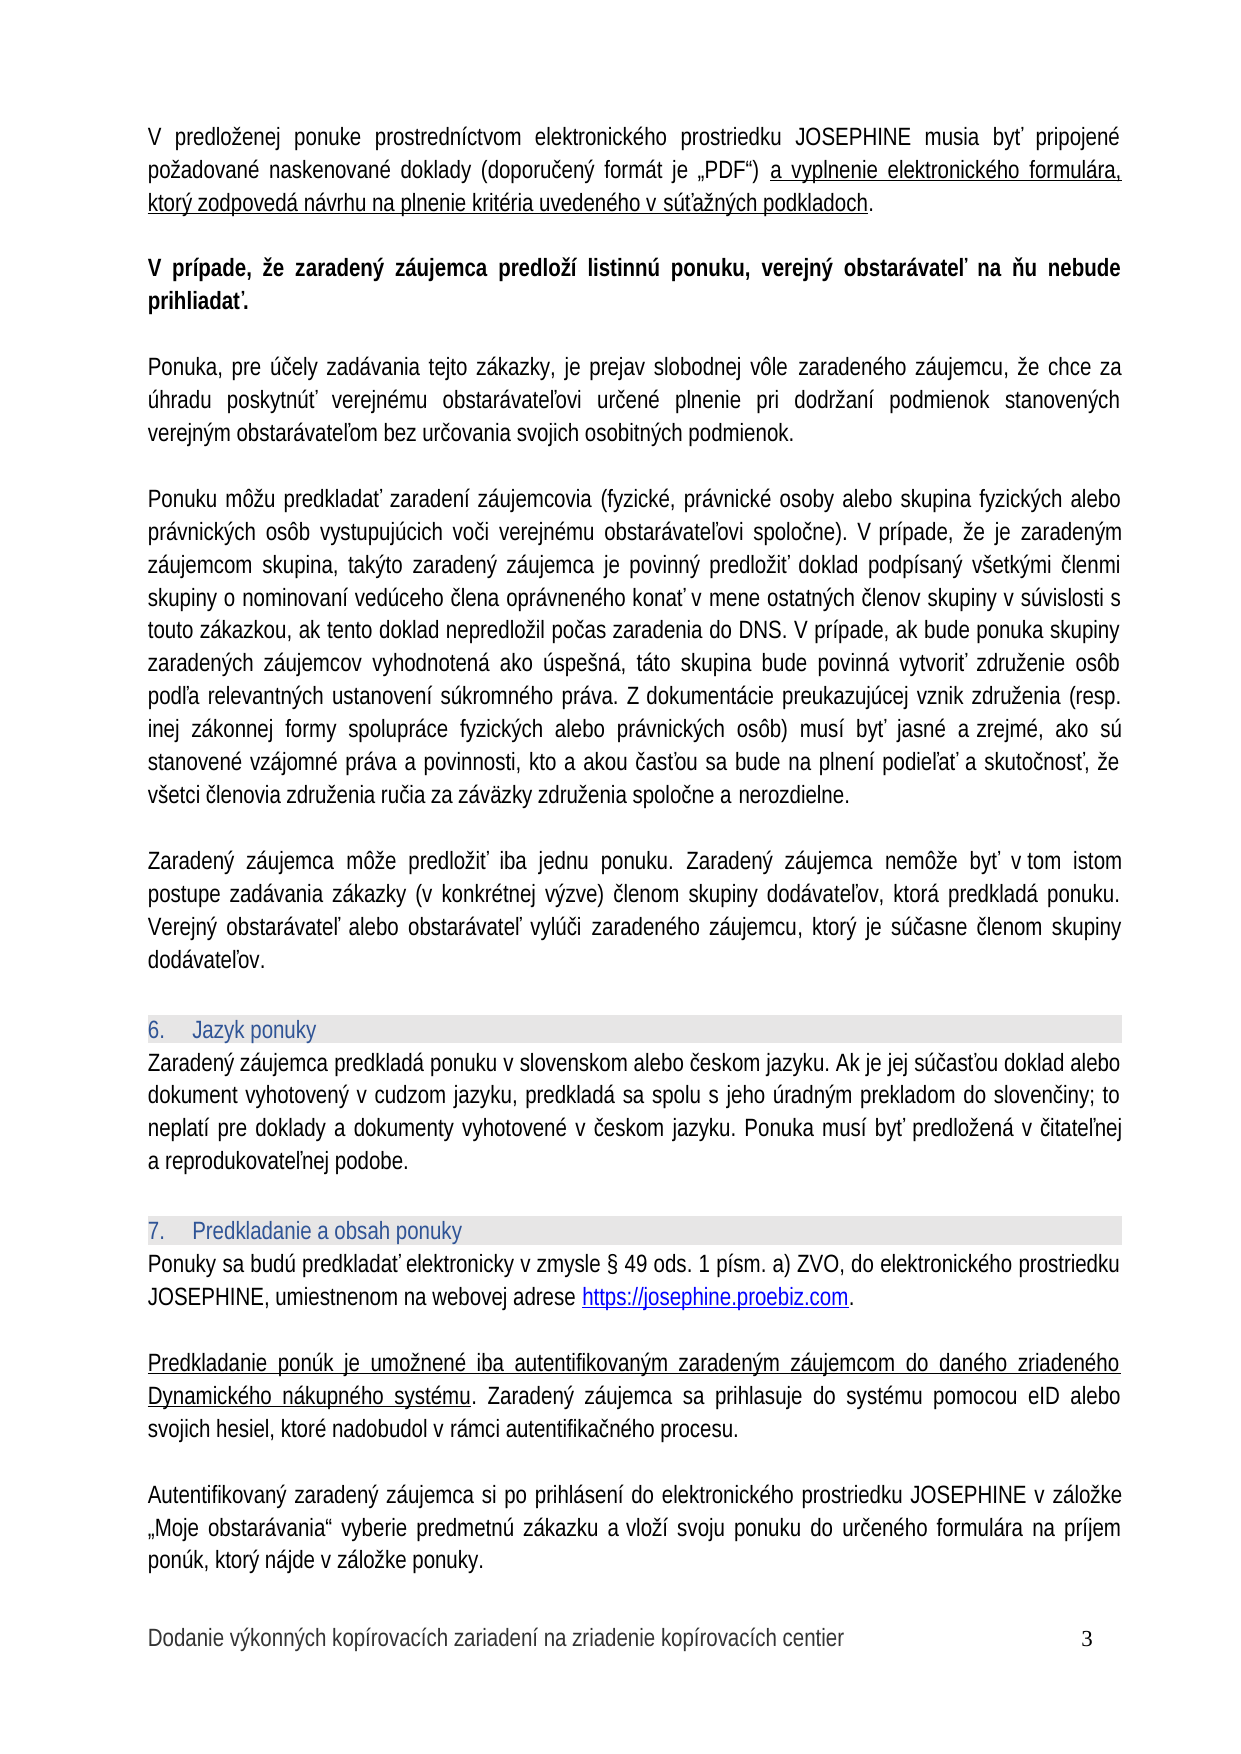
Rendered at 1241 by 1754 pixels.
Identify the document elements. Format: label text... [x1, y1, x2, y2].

text Predkladanie ponúk je umožnené iba autentifikovaným zaradeným záujemcom do daného zriadeného Dynamického nákupného systému. Zaradený záujemca sa prihlasuje do systému pomocou eID alebo svojich hesiel, ktoré nadobudol v rámci autentifikačného procesu. [148, 1348, 1122, 1442]
text V prípade, že zaradený záujemca predloží listinnú ponuku, verejný obstarávateľ na ňu nebude prihliadať. [148, 253, 1122, 315]
text V predloženej ponuke prostredníctvom elektronického prostriedku JOSEPHINE musia byť pripojené požadované naskenované doklady (doporučený formát je „PDF“) a vyplnenie elektronického formulára, ktorý zodpovedá návrhu na plnenie kritéria uvedeného v súťažných podkladoch. [148, 122, 1122, 216]
text Zaradený záujemca predkladá ponuku v slovenskom alebo českom jazyku. Ak je jej súčasťou doklad alebo dokument vyhotovený v cudzom jazyku, predkladá sa spolu s jeho úradným prekladom do slovenčiny; to neplatí pre doklady a dokumenty vyhotovené v českom jazyku. Ponuka musí byť predložená v čitateľnej a reprodukovateľnej podobe. [148, 1048, 1122, 1175]
text Ponuku môžu predkladať zaradení záujemcovia (fyzické, právnické osoby alebo skupina fyzických alebo právnických osôb vystupujúcich voči verejnému obstarávateľovi spoločne). V prípade, že je zaradeným záujemcom skupina, takýto zaradený záujemca je povinný predložiť doklad podpísaný všetkými členmi skupiny o nominovaní vedúceho člena oprávneného konať v mene ostatných členov skupiny v súvislosti s touto zákazkou, ak tento doklad nepredložil počas zaradenia do DNS. V prípade, ak bude ponuka skupiny zaradených záujemcov vyhodnotená ako úspešná, táto skupina bude povinná vytvoriť združenie osôb podľa relevantných ustanovení súkromného práva. Z dokumentácie preukazujúcej vznik združenia (resp. inej zákonnej formy spolupráce fyzických alebo právnických osôb) musí byť jasné a zrejmé, ako sú stanovené vzájomné práva a povinnosti, kto a akou časťou sa bude na plnení podieľať a skutočnosť, že všetci členovia združenia ručia za záväzky združenia spoločne a nerozdielne. [148, 484, 1122, 809]
text Zaradený záujemca môže predložiť iba jednu ponuku. Zaradený záujemca nemôže byť v tom istom postupe zadávania zákazky (v konkrétnej výzve) členom skupiny dodávateľov, ktorá predkladá ponuku. Verejný obstarávateľ alebo obstarávateľ vylúči zaradeného záujemcu, ktorý je súčasne členom skupiny dodávateľov. [148, 846, 1122, 973]
text Autentifikovaný zaradený záujemca si po prihlásení do elektronického prostriedku JOSEPHINE v záložke „Moje obstarávania“ vyberie predmetnú zákazku a vloží svoju ponuku do určeného formulára na príjem ponúk, ktorý nájde v záložke ponuky. [148, 1480, 1122, 1574]
subtitle Jazyk ponuky [148, 1015, 1122, 1043]
subtitle Predkladanie a obsah ponuky [148, 1216, 1122, 1245]
text Ponuka, pre účely zadávania tejto zákazky, je prejav slobodnej vôle zaradeného záujemcu, že chce za úhradu poskytnúť verejnému obstarávateľovi určené plnenie pri dodržaní podmienok stanovených verejným obstarávateľom bez určovania svojich osobitných podmienok. [148, 352, 1122, 447]
text Ponuky sa budú predkladať elektronicky v zmysle § 49 ods. 1 písm. a) ZVO, do elektronického prostriedku JOSEPHINE, umiestnenom na webovej adrese https://josephine.proebiz.com. [148, 1249, 1122, 1311]
